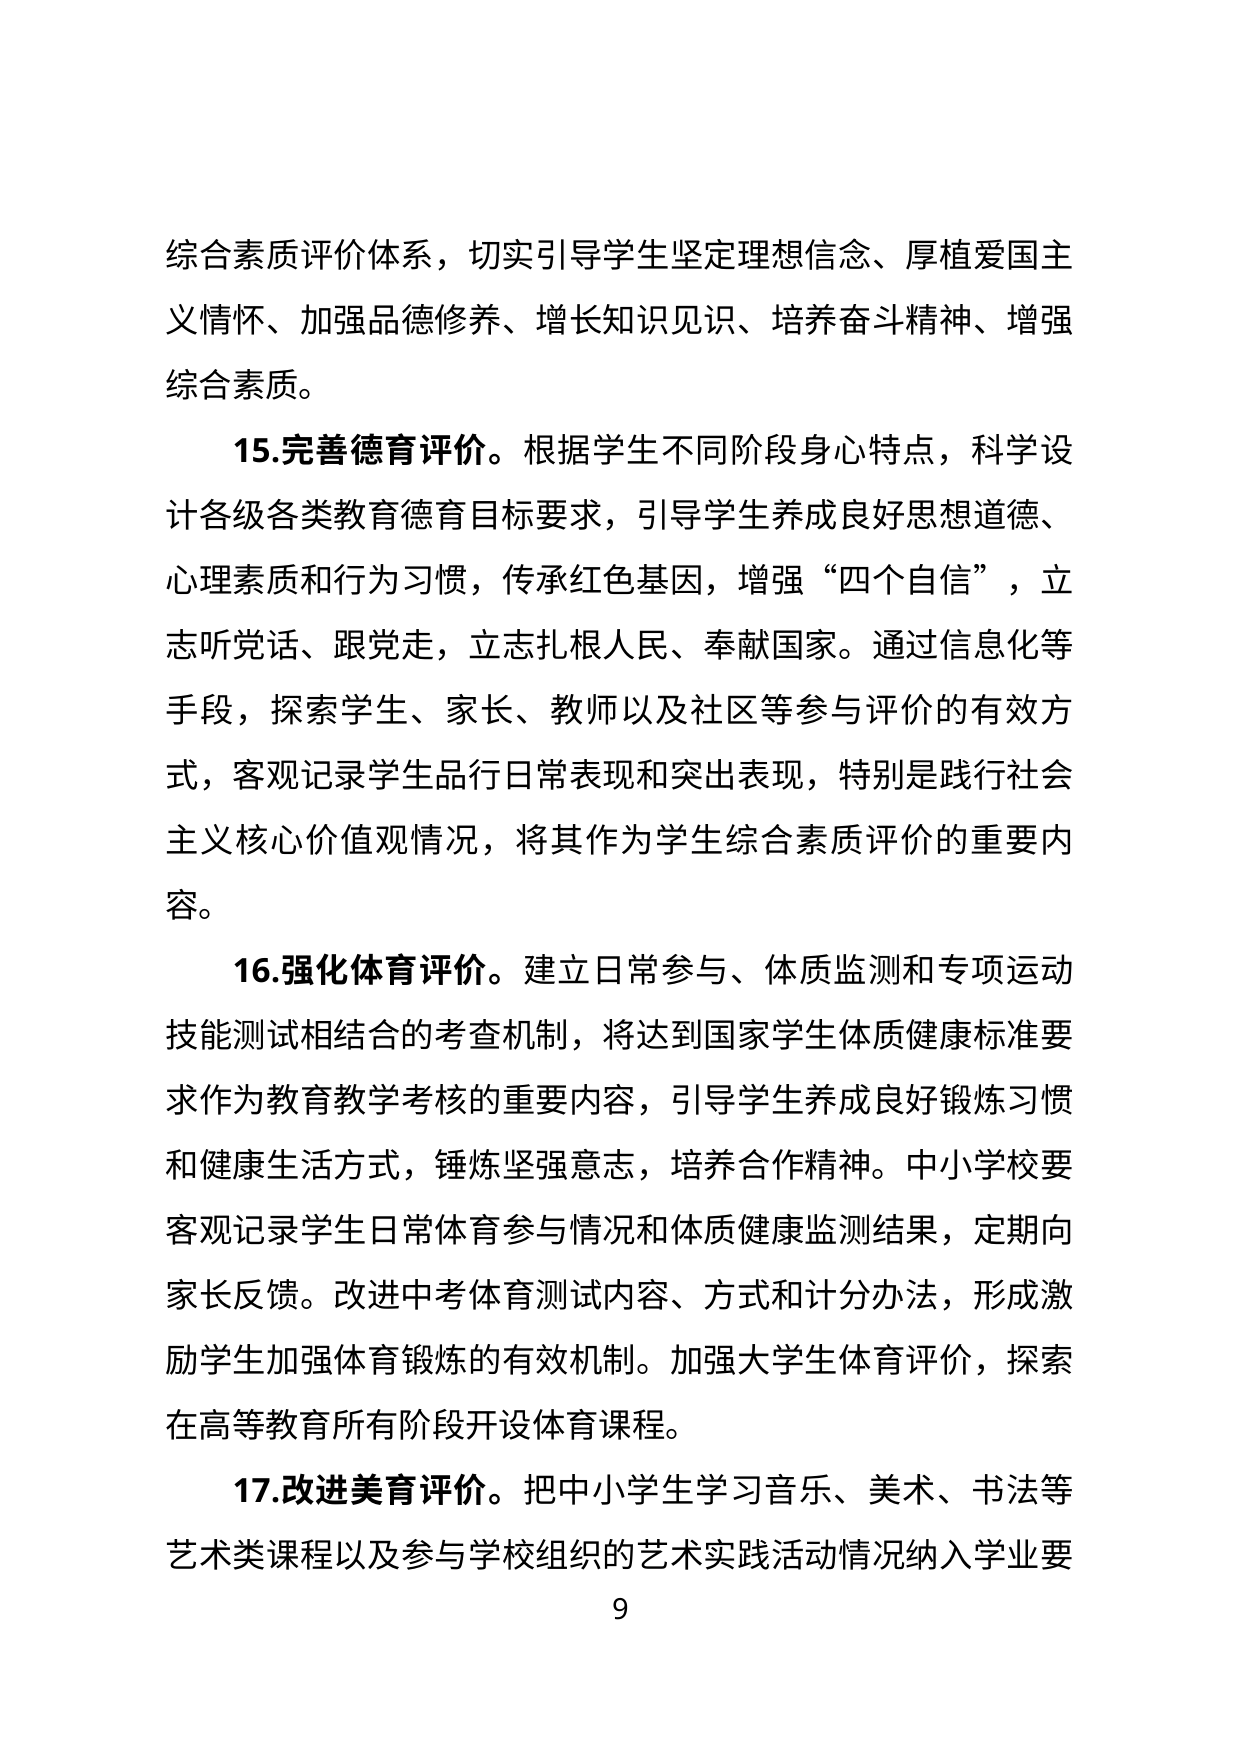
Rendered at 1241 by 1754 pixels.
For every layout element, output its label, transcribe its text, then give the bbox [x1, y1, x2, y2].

text 15.完善德育评价。根据学生不同阶段身心特点，科学设计各级各类教育德育目标要求，引导学生养成良好思想道德、心理素质和行为习惯，传承红色基因，增强“四个自信”，立志听党话、跟党走，立志扎根人民、奉献国家。通过信息化等手段，探索学生、家长、教师以及社区等参与评价的有效方式，客观记录学生品行日常表现和突出表现，特别是践行社会主义核心价值观情况，将其作为学生综合素质评价的重要内容。 [165, 416, 1075, 936]
text 16.强化体育评价。建立日常参与、体质监测和专项运动技能测试相结合的考查机制，将达到国家学生体质健康标准要求作为教育教学考核的重要内容，引导学生养成良好锻炼习惯和健康生活方式，锤炼坚强意志，培养合作精神。中小学校要客观记录学生日常体育参与情况和体质健康监测结果，定期向家长反馈。改进中考体育测试内容、方式和计分办法，形成激励学生加强体育锻炼的有效机制。加强大学生体育评价，探索在高等教育所有阶段开设体育课程。 [165, 936, 1075, 1456]
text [165, 221, 1075, 416]
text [165, 1456, 1075, 1586]
